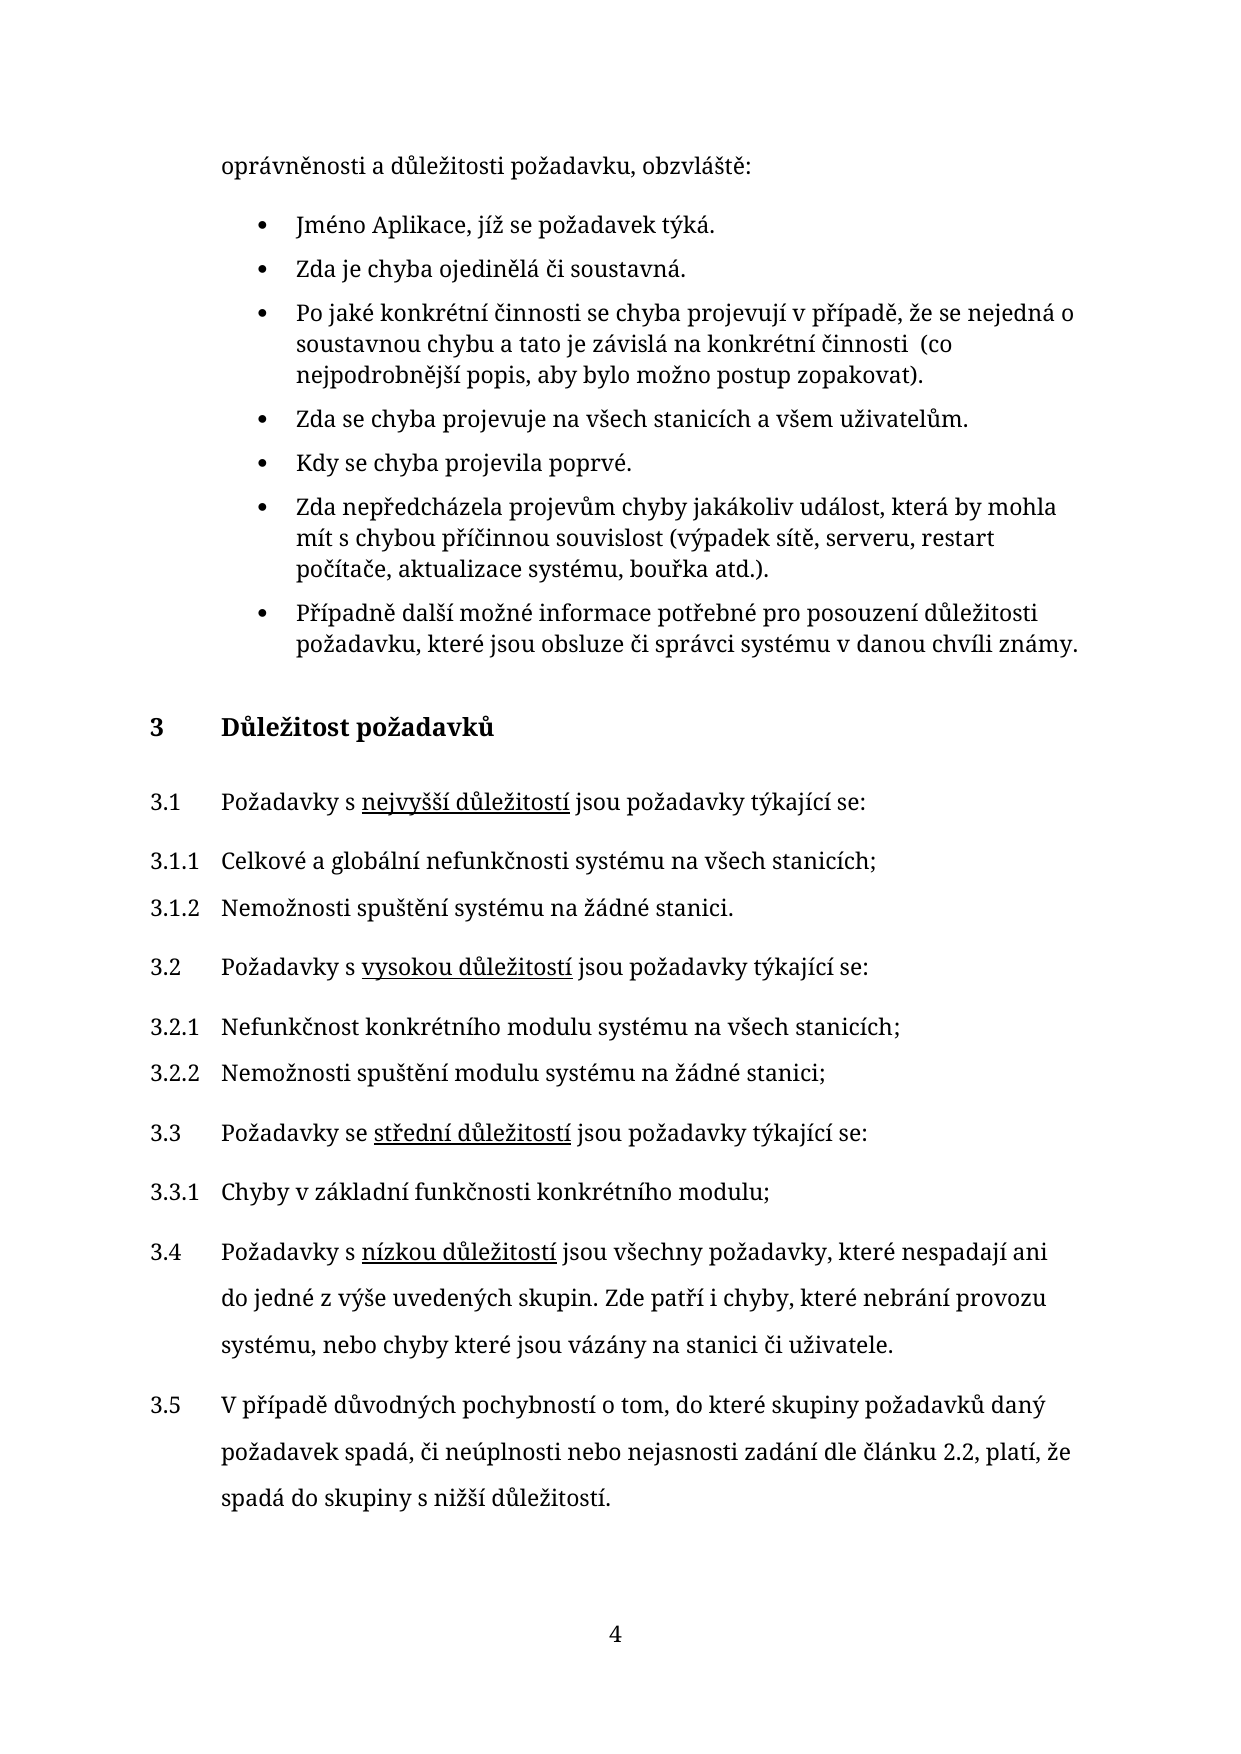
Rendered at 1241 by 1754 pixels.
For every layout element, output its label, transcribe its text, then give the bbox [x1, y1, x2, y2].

text Požadavky s vysokou důležitostí jsou požadavky týkající se: [150, 951, 1081, 982]
list Zda nepředcházela projevům chyby jakákoliv událost, která by mohla mít s chybou příčinnou souvislost (výpadek sítě, serveru, restart počítače, aktualizace systému, bouřka atd.). [258, 491, 1081, 584]
text Požadavky s nízkou důležitostí jsou všechny požadavky, které nespadají ani do jedné z výše uvedených skupin. Zde patří i chyby, které nebrání provozu systému, nebo chyby které jsou vázány na stanici či uživatele. [150, 1235, 1081, 1360]
text Nemožnosti spuštění modulu systému na žádné stanici; [150, 1057, 1081, 1088]
list Zda je chyba ojedinělá či soustavná. [258, 253, 1081, 284]
text Nefunkčnost konkrétního modulu systému na všech stanicích; [150, 1010, 1081, 1042]
list Požadavek musí obsahovat popis chyby a další údaje potřebné pro posouzení oprávněnosti a důležitosti požadavku, obzvláště: [150, 150, 1081, 181]
list Jméno Aplikace, jíž se požadavek týká. [258, 209, 1081, 241]
text Nemožnosti spuštění systému na žádné stanici. [150, 892, 1081, 923]
text Požadavky se střední důležitostí jsou požadavky týkající se: [150, 1117, 1081, 1148]
text Důležitost požadavků [150, 709, 1081, 743]
list Po jaké konkrétní činnosti se chyba projevují v případě, že se nejedná o soustavnou chybu a tato je závislá na konkrétní činnosti (co nejpodrobnější popis, aby bylo možno postup zopakovat). [258, 297, 1081, 391]
text Požadavky s nejvyšší důležitostí jsou požadavky týkající se: [150, 785, 1081, 817]
text Chyby v základní funkčnosti konkrétního modulu; [150, 1176, 1081, 1207]
text V případě důvodných pochybností o tom, do které skupiny požadavků daný požadavek spadá, či neúplnosti nebo nejasnosti zadání dle článku 2.2, platí, že spadá do skupiny s nižší důležitostí. [150, 1388, 1081, 1513]
list Případně další možné informace potřebné pro posouzení důležitosti požadavku, které jsou obsluze či správci systému v danou chvíli známy. [258, 597, 1081, 659]
text Celkové a globální nefunkčnosti systému na všech stanicích; [150, 845, 1081, 876]
list Kdy se chyba projevila poprvé. [258, 447, 1081, 478]
list Zda se chyba projevuje na všech stanicích a všem uživatelům. [258, 403, 1081, 434]
